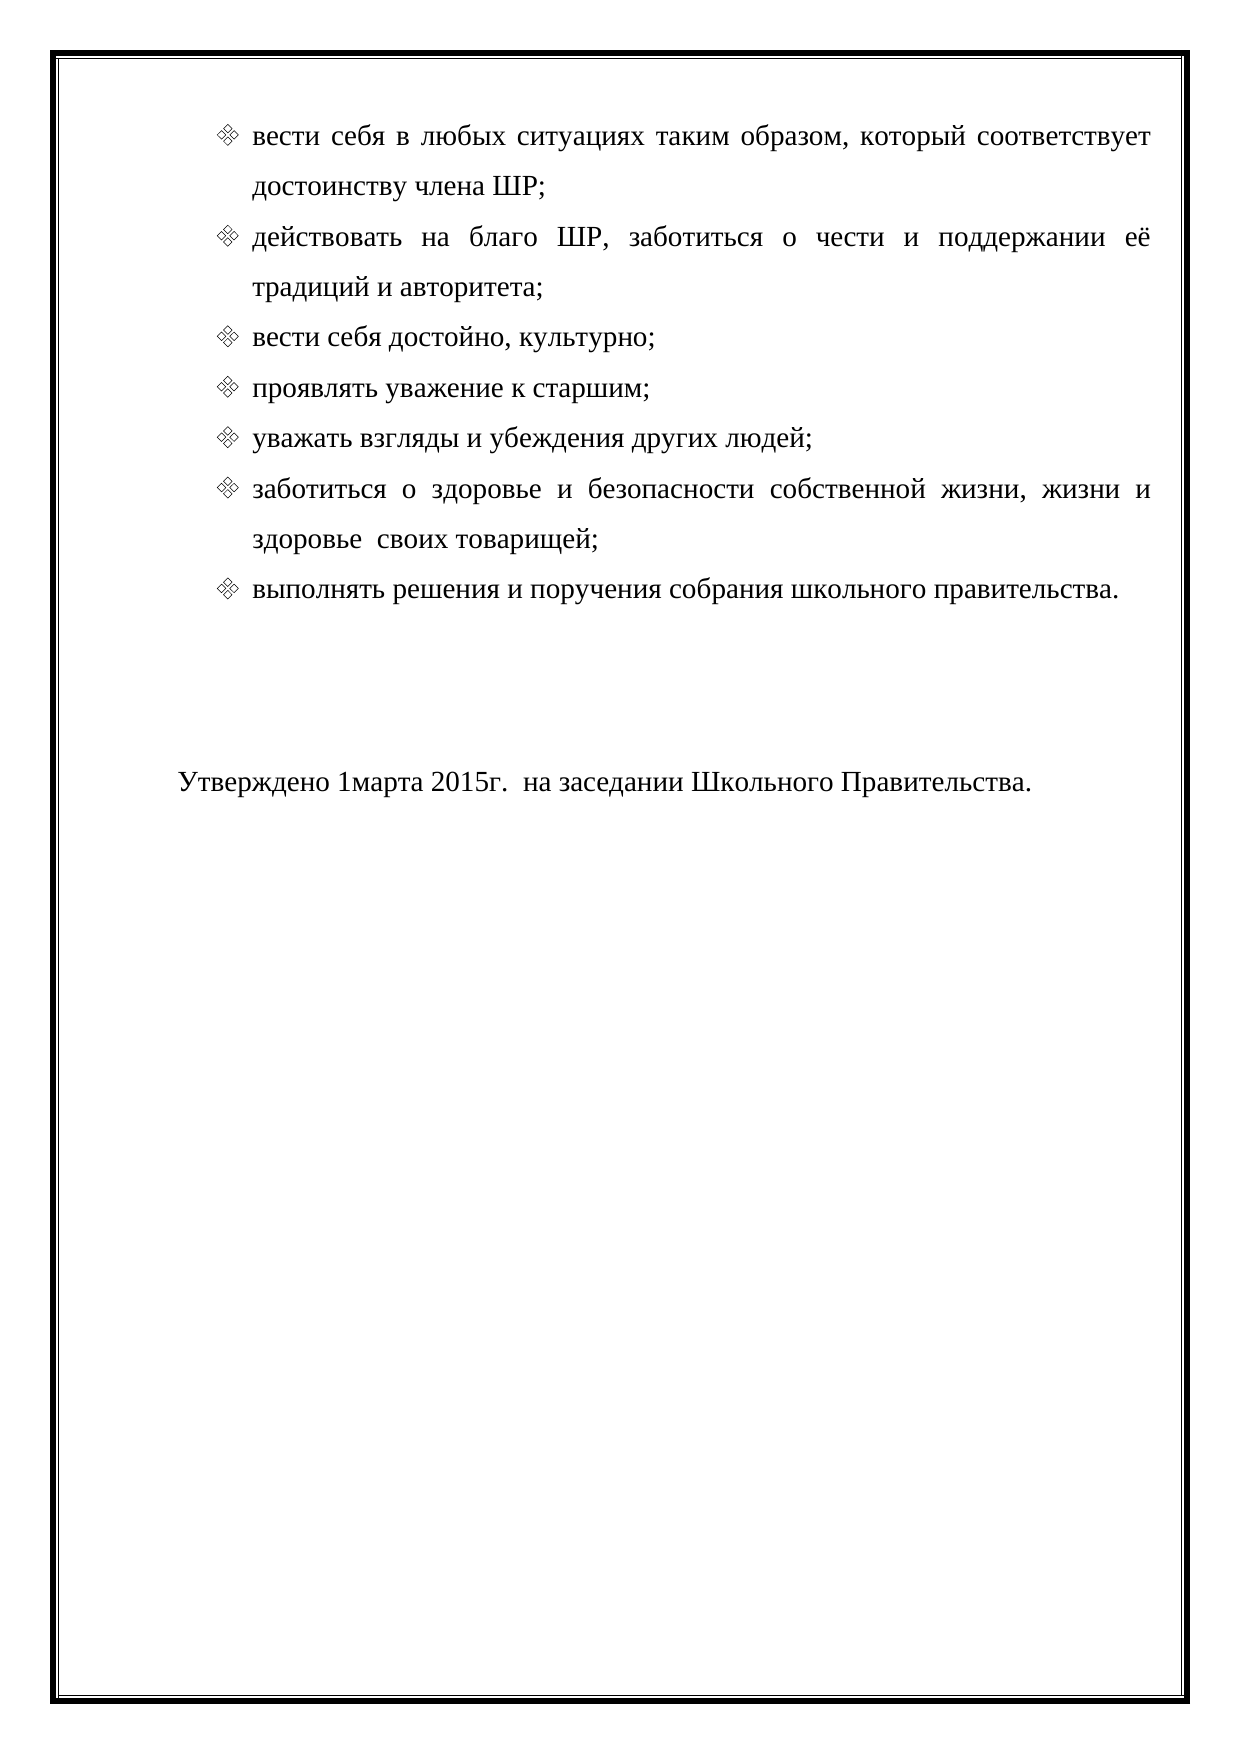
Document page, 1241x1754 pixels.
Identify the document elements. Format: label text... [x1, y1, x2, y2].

list проявлять уважение к старшим; [214, 370, 1152, 404]
text Утверждено 1марта 2015г. на заседании Школьного Правительства. [177, 764, 1152, 798]
list вести себя в любых ситуациях таким образом, который соответствует достоинству члена ШР; [214, 118, 1152, 202]
list вести себя достойно, культурно; [214, 319, 1152, 353]
list выполнять решения и поручения собрания школьного правительства. [214, 572, 1152, 605]
list действовать на благо ШР, заботиться о чести и поддержании её традиций и авторитета; [214, 219, 1152, 303]
list уважать взгляды и убеждения других людей; [214, 420, 1152, 454]
list заботиться о здоровье и безопасности собственной жизни, жизни и здоровье своих товарищей; [214, 471, 1152, 555]
